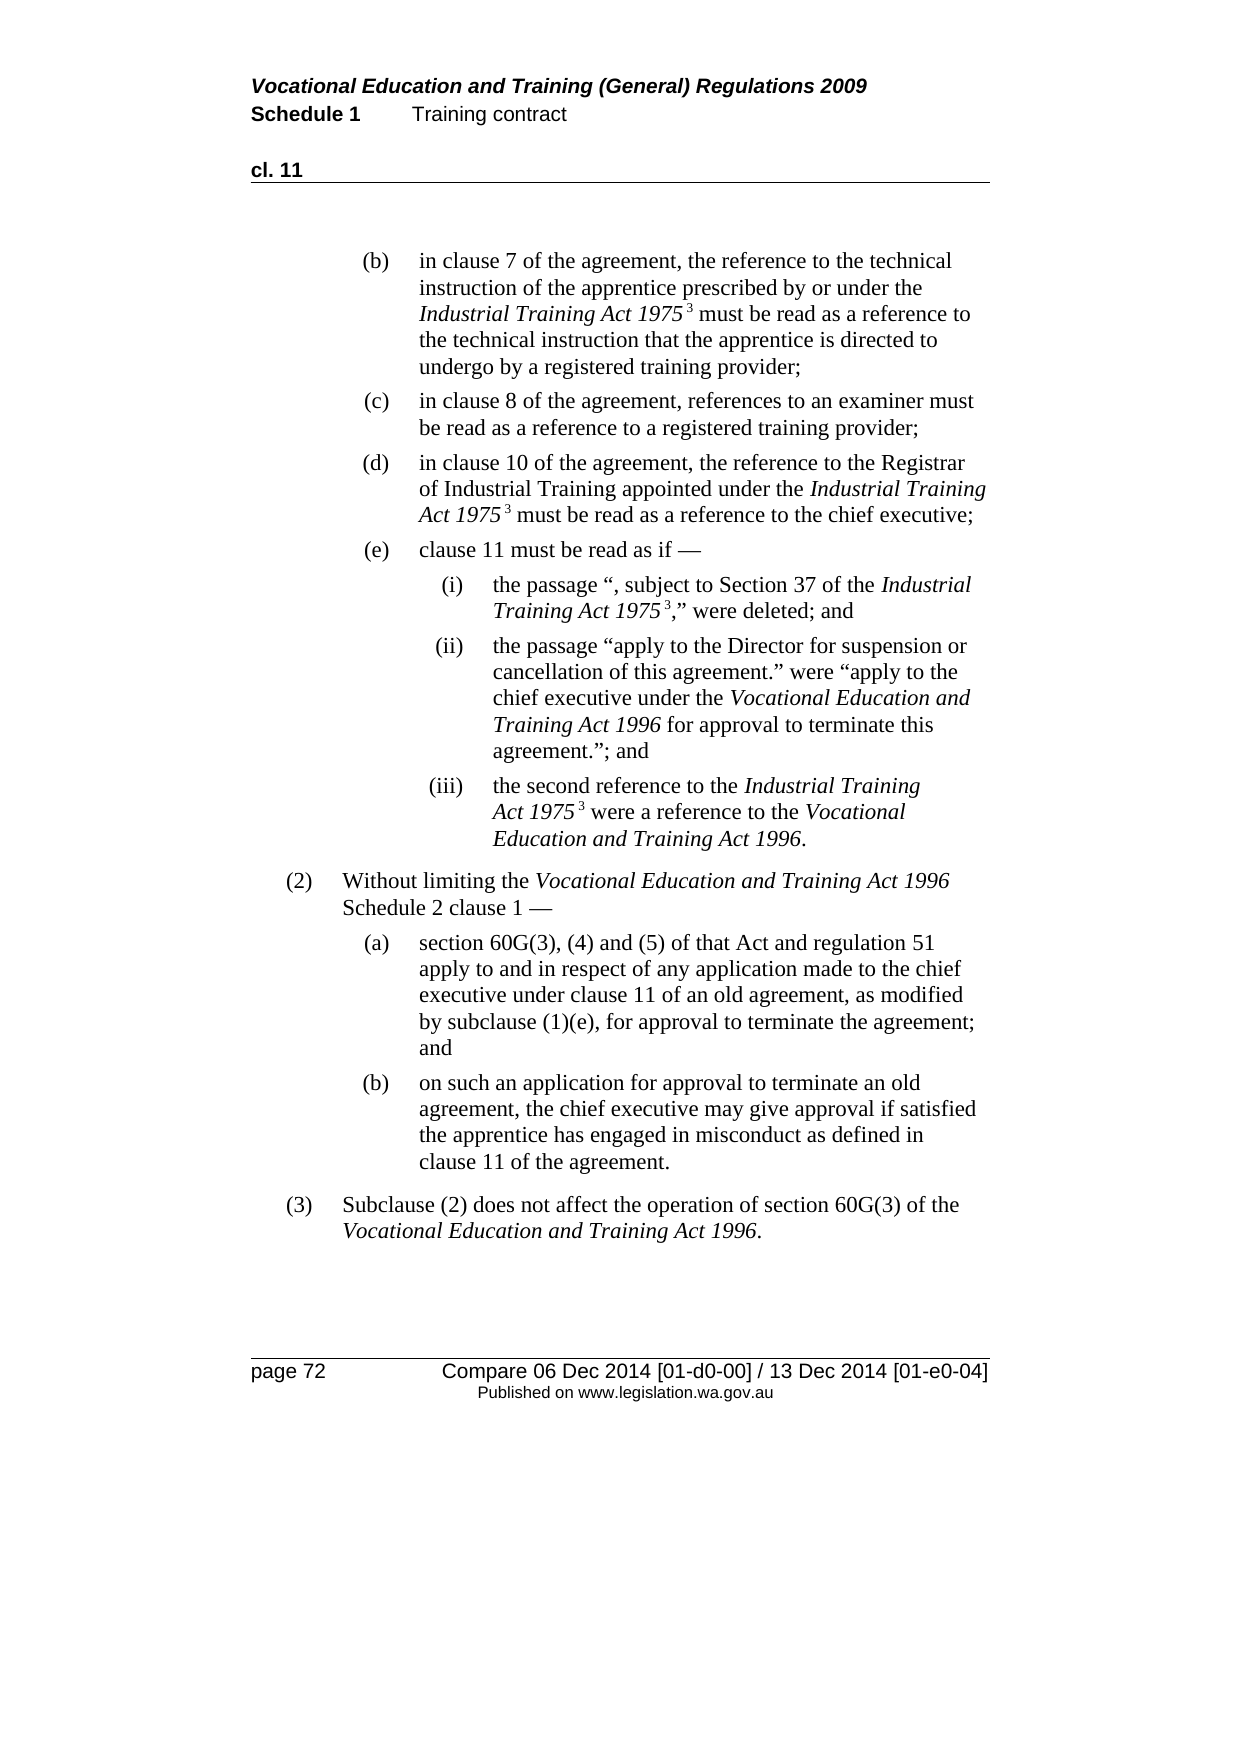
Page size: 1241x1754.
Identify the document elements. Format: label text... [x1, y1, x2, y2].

text (b) in clause 7 of the agreement, the reference to the technical instruction of the apprentice prescribed by or under the Industrial Training Act 1975 3 must be read as a reference to the technical instruction that the apprentice is directed to undergo by a registered training provider; [251, 247, 990, 379]
text (i) the passage “, subject to Section 37 of the Industrial Training Act 1975 3,” were deleted; and [251, 571, 990, 623]
text (2) Without limiting the Vocational Education and Training Act 1996 Schedule 2 clause 1 — [251, 868, 990, 920]
text (d) in clause 10 of the agreement, the reference to the Registrar of Industrial Training appointed under the Industrial Training Act 1975 3 must be read as a reference to the chief executive; [251, 449, 990, 528]
text (a) section 60G(3), (4) and (5) of that Act and regulation 51 apply to and in respect of any application made to the chief executive under clause 11 of an old agreement, as modified by subclause (1)(e), for approval to terminate the agreement; and [251, 929, 990, 1060]
text (3) Subclause (2) does not affect the operation of section 60G(3) of the Vocational Education and Training Act 1996. [251, 1191, 990, 1243]
text (e) clause 11 must be read as if — [251, 536, 990, 562]
text (c) in clause 8 of the agreement, references to an examiner must be read as a reference to a registered training provider; [251, 388, 990, 440]
text (ii) the passage “apply to the Director for suspension or cancellation of this agreement.” were “apply to the chief executive under the Vocational Education and Training Act 1996 for approval to terminate this agreement.”; and [251, 632, 990, 763]
text (iii) the second reference to the Industrial Training Act 1975 3 were a reference to the Vocational Education and Training Act 1996. [251, 772, 990, 851]
text (b) on such an application for approval to terminate an old agreement, the chief executive may give approval if satisfied the apprentice has engaged in misconduct as defined in clause 11 of the agreement. [251, 1069, 990, 1174]
